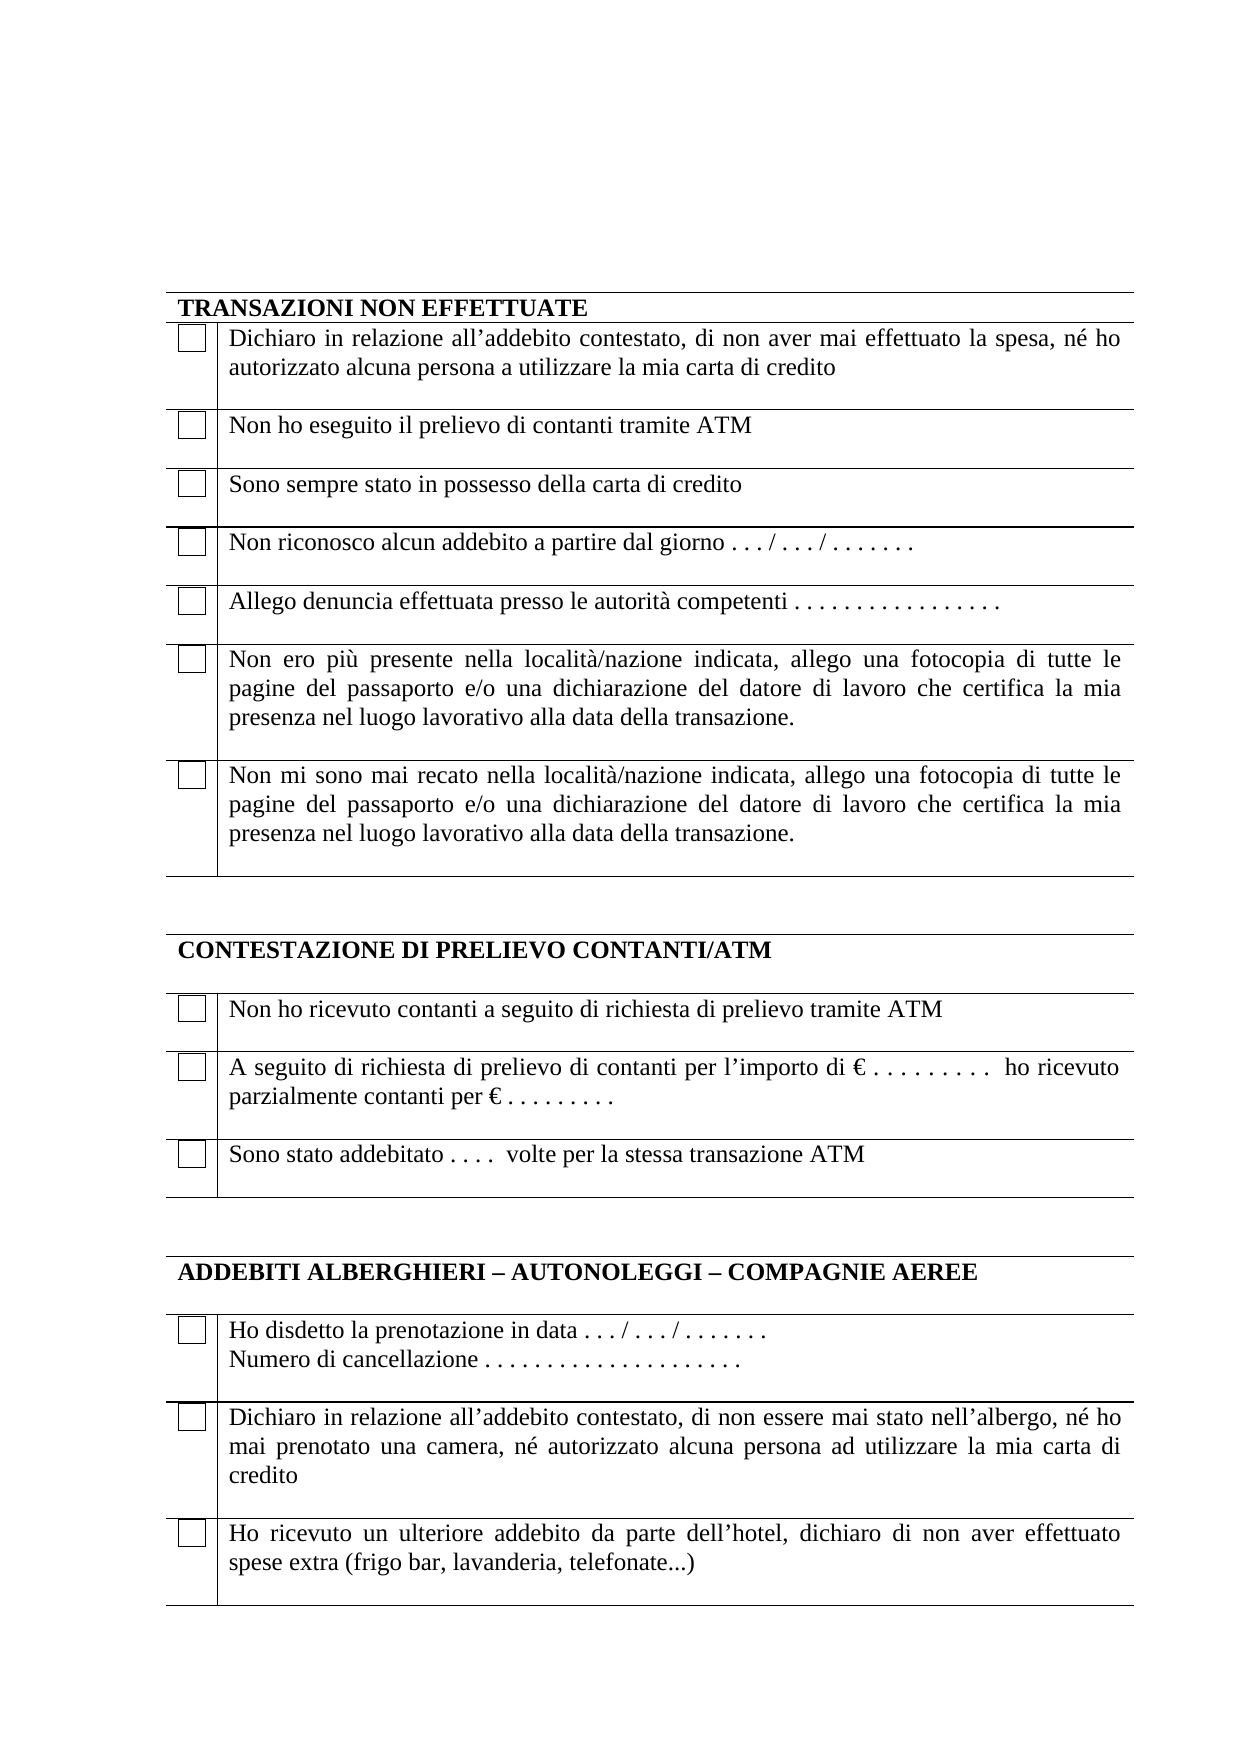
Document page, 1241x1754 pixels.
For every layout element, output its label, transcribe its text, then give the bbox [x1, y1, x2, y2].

table_cell [166, 1052, 217, 1138]
table_cell Non ho ricevuto contanti a seguito di richiesta di prelievo tramite ATM [218, 994, 1133, 1051]
table_cell Non riconosco alcun addebito a partire dal giorno . . . / . . . / . . . . . . . [218, 528, 1133, 585]
table_cell [166, 645, 217, 759]
table_header TRANSAZIONI NON EFFETTUATE [166, 293, 1133, 322]
table_cell Sono sempre stato in possesso della carta di credito [218, 469, 1133, 526]
table_cell [166, 528, 217, 585]
table_cell [166, 1315, 217, 1401]
table_cell Dichiaro in relazione all’addebito contestato, di non essere mai stato nell’albergo, né ho mai prenotato una camera, né autorizzato alcuna persona ad utilizzare la mia carta di credito [218, 1403, 1133, 1517]
table_cell Non mi sono mai recato nella località/nazione indicata, allego una fotocopia di tutte le pagine del passaporto e/o una dichiarazione del datore di lavoro che certifica la mia presenza nel luogo lavorativo alla data della transazione. [218, 761, 1133, 876]
table_cell [166, 469, 217, 526]
table_cell Non ero più presente nella località/nazione indicata, allego una fotocopia di tutte le pagine del passaporto e/o una dichiarazione del datore di lavoro che certifica la mia presenza nel luogo lavorativo alla data della transazione. [218, 645, 1133, 759]
table_cell [166, 1519, 217, 1605]
table_cell Ho disdetto la prenotazione in data . . . / . . . / . . . . . . . Numero di cancellazione . . . . . . . . . . . . . . . . . . . . . [218, 1315, 1133, 1401]
table_cell [166, 323, 217, 409]
table_cell Allego denuncia effettuata presso le autorità competenti . . . . . . . . . . . . . . . . . [218, 586, 1133, 643]
table_cell Non ho eseguito il prelievo di contanti tramite ATM [218, 410, 1133, 468]
table_cell Sono stato addebitato . . . . volte per la stessa transazione ATM [218, 1140, 1133, 1197]
table_cell [166, 1140, 217, 1197]
table_cell Ho ricevuto un ulteriore addebito da parte dell’hotel, dichiaro di non aver effettuato spese extra (frigo bar, lavanderia, telefonate...) [218, 1519, 1133, 1605]
table_cell [166, 761, 217, 876]
table_header ADDEBITI ALBERGHIERI – AUTONOLEGGI – COMPAGNIE AEREE [166, 1257, 1133, 1314]
table_cell A seguito di richiesta di prelievo di contanti per l’importo di € . . . . . . . . . ho ricevuto parzialmente contanti per € . . . . . . . . . [218, 1052, 1133, 1138]
table_header CONTESTAZIONE DI PRELIEVO CONTANTI/ATM [166, 935, 1133, 993]
table_cell [166, 1403, 217, 1517]
table_cell [166, 410, 217, 468]
table_cell Dichiaro in relazione all’addebito contestato, di non aver mai effettuato la spesa, né ho autorizzato alcuna persona a utilizzare la mia carta di credito [218, 323, 1133, 409]
table_cell [166, 586, 217, 643]
table_cell [166, 994, 217, 1051]
